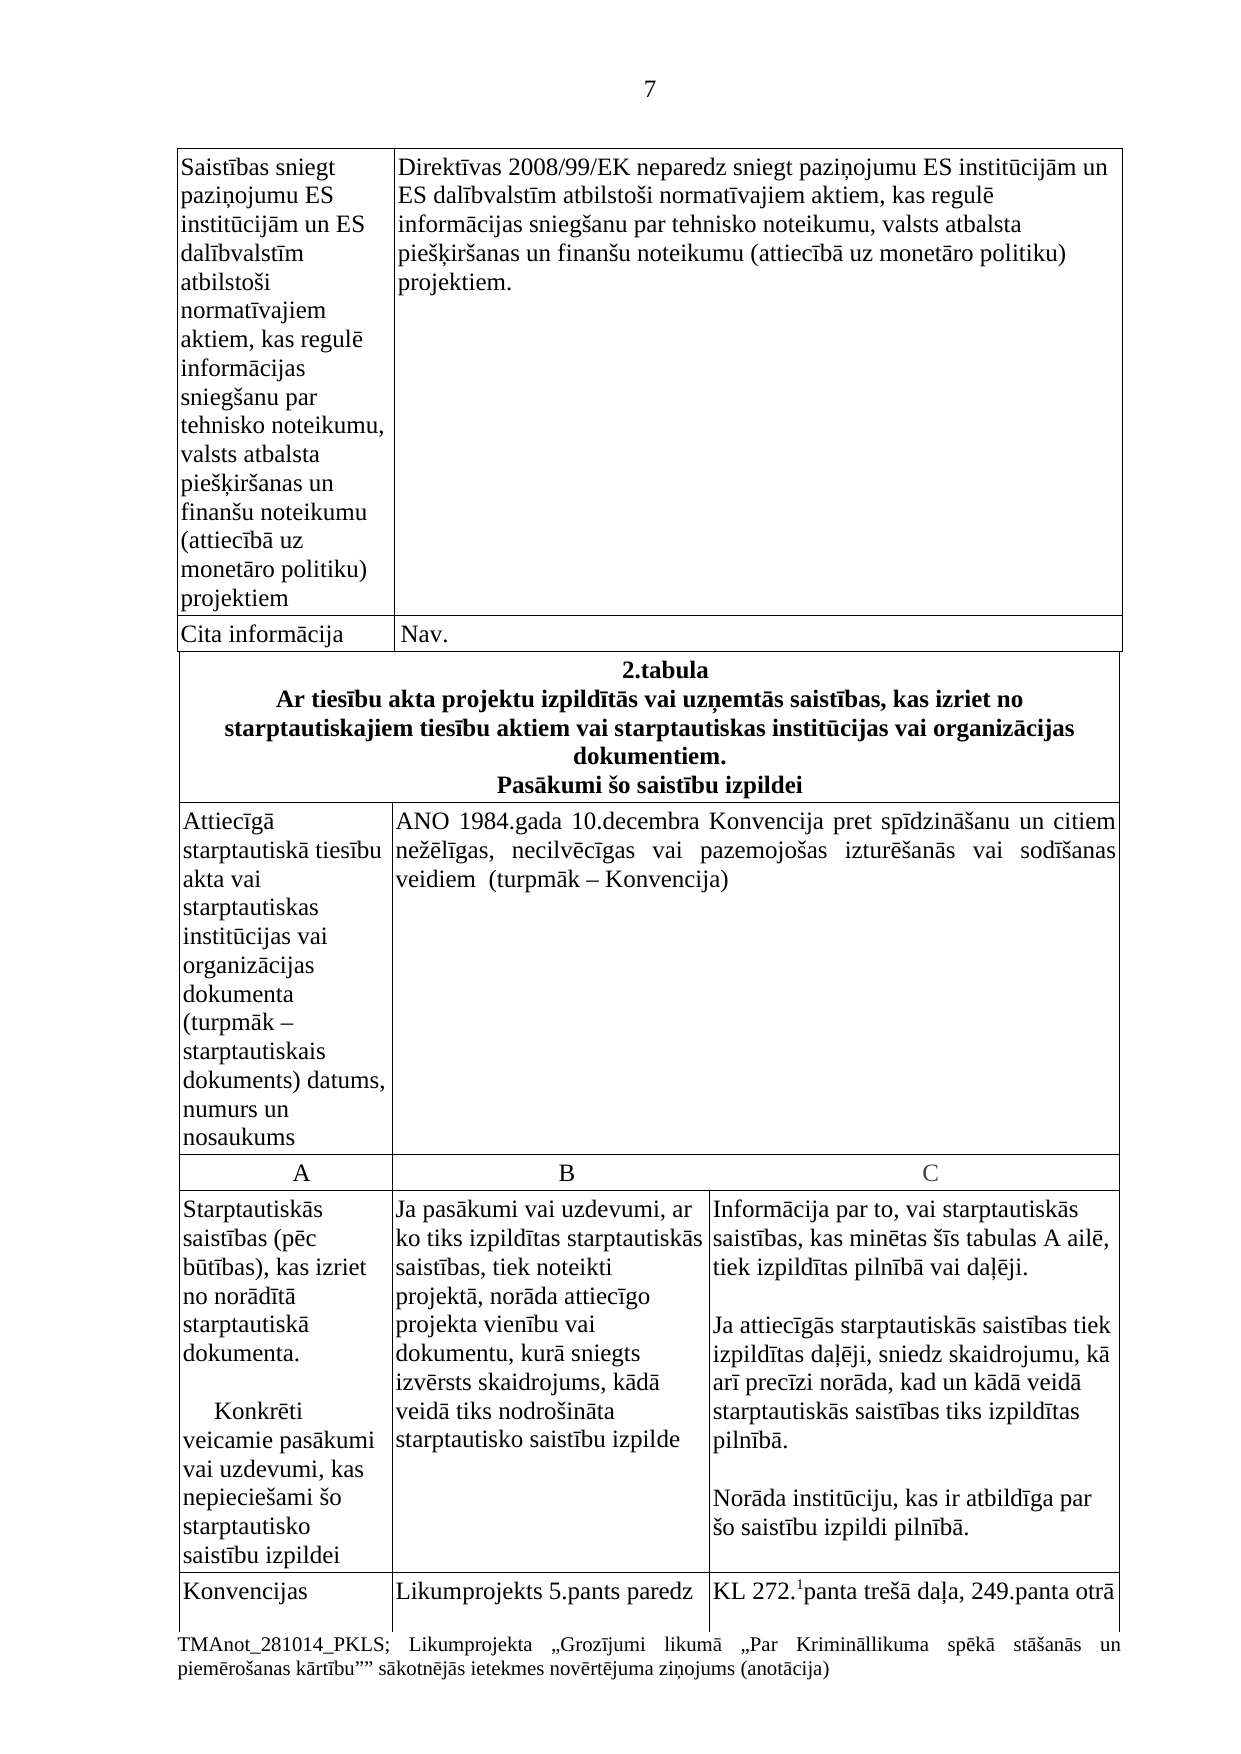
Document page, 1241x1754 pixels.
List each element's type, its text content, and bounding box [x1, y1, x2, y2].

table_cell 2.tabula Ar tiesību akta projektu izpildītās vai uzņemtās saistības, kas izriet no starptautiskajiem tiesību aktiem vai starptautiskas institūcijas vai organizācijas dokumentiem. Pasākumi šo saistību izpildei [180, 652, 1119, 802]
table_cell B [393, 1155, 709, 1190]
table_cell Informācija par to, vai starptautiskās saistības, kas minētas šīs tabulas A ailē, tiek izpildītas pilnībā vai daļēji. Ja attiecīgās starptautiskās saistības tiek izpildītas daļēji, sniedz skaidrojumu, kā arī precīzi norāda, kad un kādā veidā starptautiskās saistības tiks izpildītas pilnībā. Norāda institūciju, kas ir atbildīga par šo saistību izpildi pilnībā. [710, 1191, 1119, 1572]
table_cell A [180, 1155, 392, 1190]
table_cell ANO 1984.gada 10.decembra Konvencija pret spīdzināšanu un citiem nežēlīgas, necilvēcīgas vai pazemojošas izturēšanās vai sodīšanas veidiem (turpmāk – Konvencija) [393, 803, 1119, 1154]
table_cell Starptautiskās saistības (pēc būtības), kas izriet no norādītā starptautiskā dokumenta. Konkrēti veicamie pasākumi vai uzdevumi, kas nepieciešami šo starptautisko saistību izpildei [180, 1191, 392, 1572]
table_cell Cita informācija [178, 616, 394, 651]
table_cell Attiecīgā starptautiskā tiesību akta vai starptautiskas institūcijas vai organizācijas dokumenta (turpmāk – starptautiskais dokuments) datums, numurs un nosaukums [180, 803, 392, 1154]
table_cell Saistības sniegt paziņojumu ES institūcijām un ES dalībvalstīm atbilstoši normatīvajiem aktiem, kas regulē informācijas sniegšanu par tehnisko noteikumu, valsts atbalsta piešķiršanas un finanšu noteikumu (attiecībā uz monetāro politiku) projektiem [178, 149, 394, 615]
table_cell Nav. [395, 616, 1122, 651]
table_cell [393, 1573, 709, 1632]
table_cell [710, 1573, 1119, 1632]
table_cell Ja pasākumi vai uzdevumi, ar ko tiks izpildītas starptautiskās saistības, tiek noteikti projektā, norāda attiecīgo projekta vienību vai dokumentu, kurā sniegts izvērsts skaidrojums, kādā veidā tiks nodrošināta starptautisko saistību izpilde [393, 1191, 709, 1572]
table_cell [180, 1573, 392, 1632]
table_cell Direktīvas 2008/99/EK neparedz sniegt paziņojumu ES institūcijām un ES dalībvalstīm atbilstoši normatīvajiem aktiem, kas regulē informācijas sniegšanu par tehnisko noteikumu, valsts atbalsta piešķiršanas un finanšu noteikumu (attiecībā uz monetāro politiku) projektiem. [395, 149, 1122, 615]
table_cell C [710, 1155, 1119, 1190]
